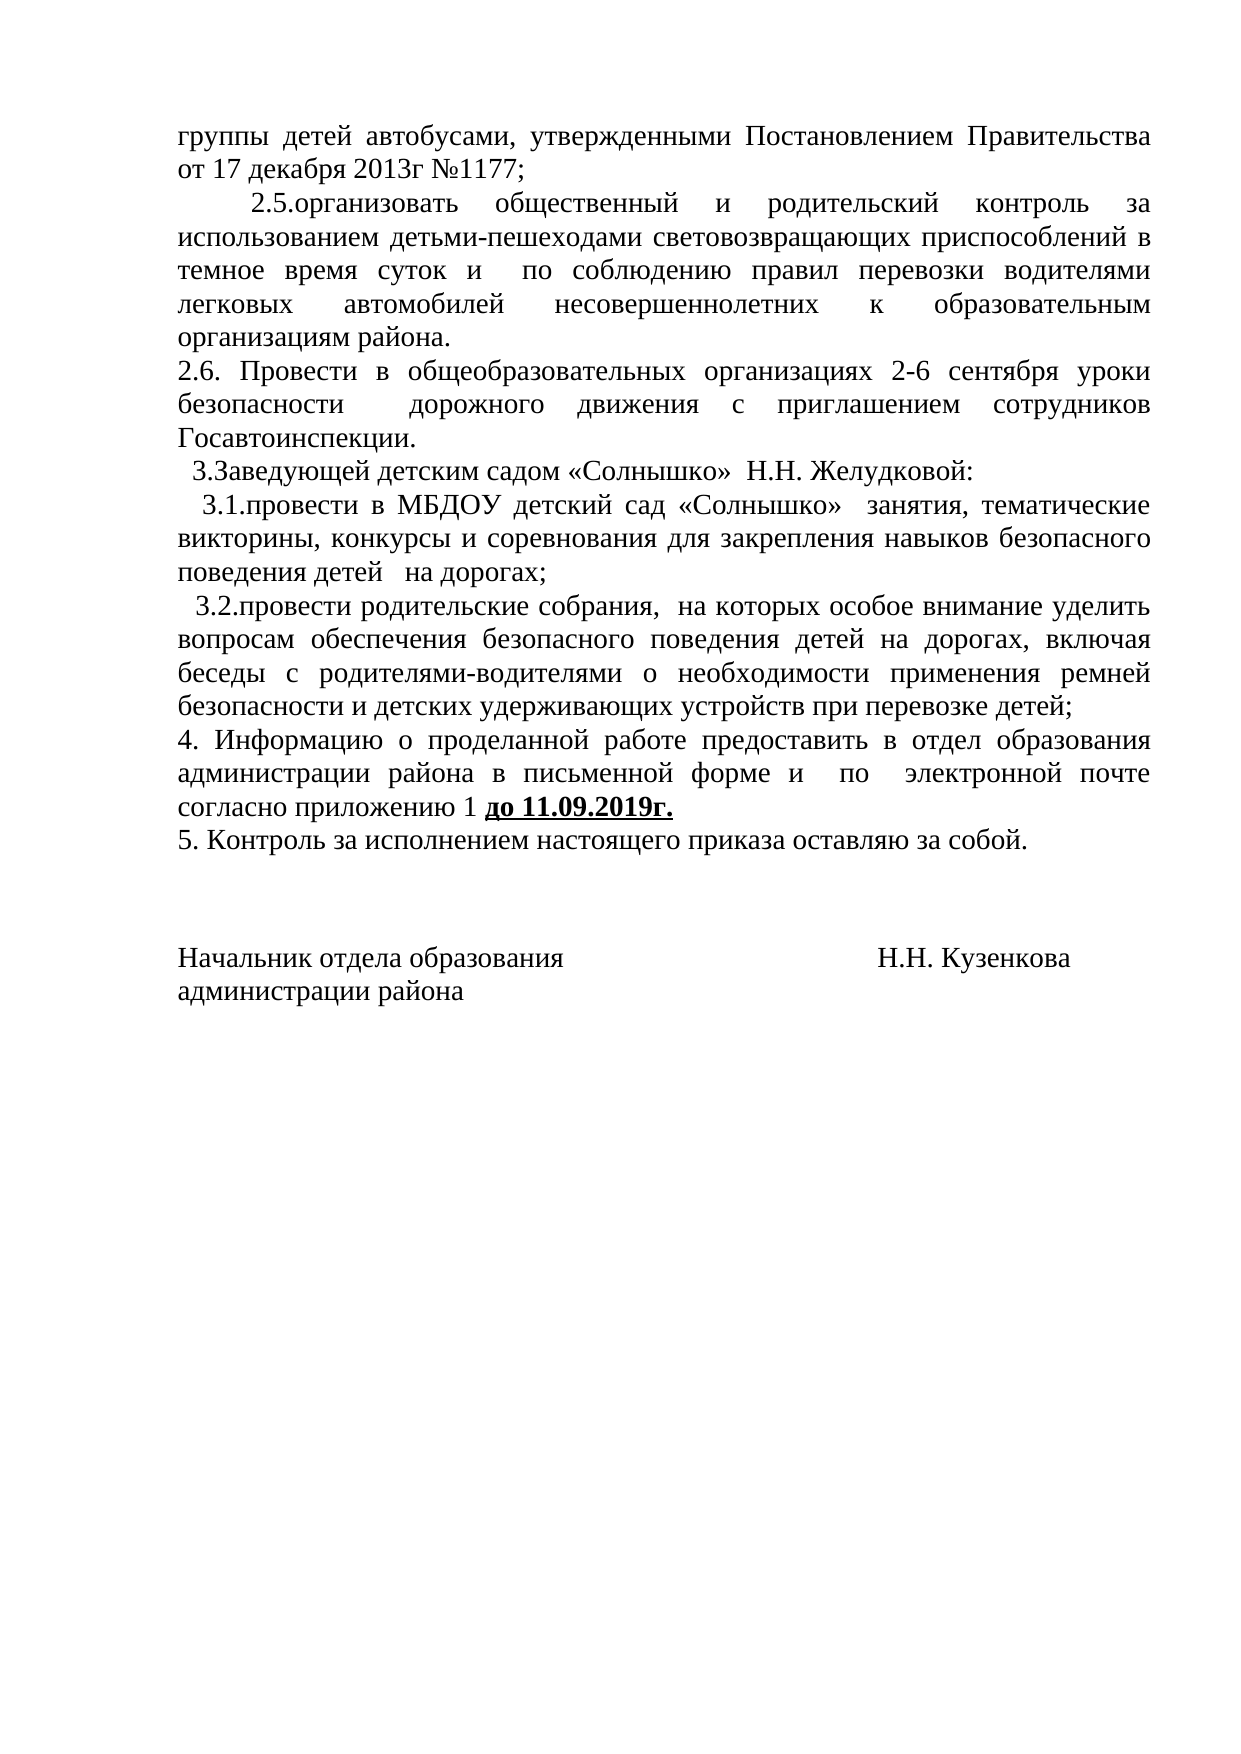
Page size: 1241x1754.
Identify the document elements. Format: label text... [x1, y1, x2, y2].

text администрации района [177, 973, 1152, 1007]
text 3.1.провести в МБДОУ детский сад «Солнышко» занятия, тематические викторины, конкурсы и соревнования для закрепления навыков безопасного поведения детей на дорогах; [177, 487, 1152, 588]
text 2.5.организовать общественный и родительский контроль за использованием детьми-пешеходами световозвращающих приспособлений в темное время суток и по соблюдению правил перевозки водителями легковых автомобилей несовершеннолетних к образовательным организациям района. [177, 185, 1152, 353]
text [177, 118, 1152, 185]
text 3.Заведующей детским садом «Солнышко» Н.Н. Желудковой: [177, 453, 1152, 487]
text 2.6. Провести в общеобразовательных организациях 2-6 сентября уроки безопасности дорожного движения с приглашением сотрудников Госавтоинспекции. [177, 353, 1152, 453]
text 3.2.провести родительские собрания, на которых особое внимание уделить вопросам обеспечения безопасного поведения детей на дорогах, включая беседы с родителями-водителями о необходимости применения ремней безопасности и детских удерживающих устройств при перевозке детей; [177, 588, 1152, 722]
text Начальник отдела образования Н.Н. Кузенкова [177, 940, 1152, 973]
text 4. Информацию о проделанной работе предоставить в отдел образования администрации района в письменной форме и по электронной почте согласно приложению 1 до 11.09.2019г. [177, 722, 1152, 822]
text 5. Контроль за исполнением настоящего приказа оставляю за собой. [177, 822, 1152, 856]
